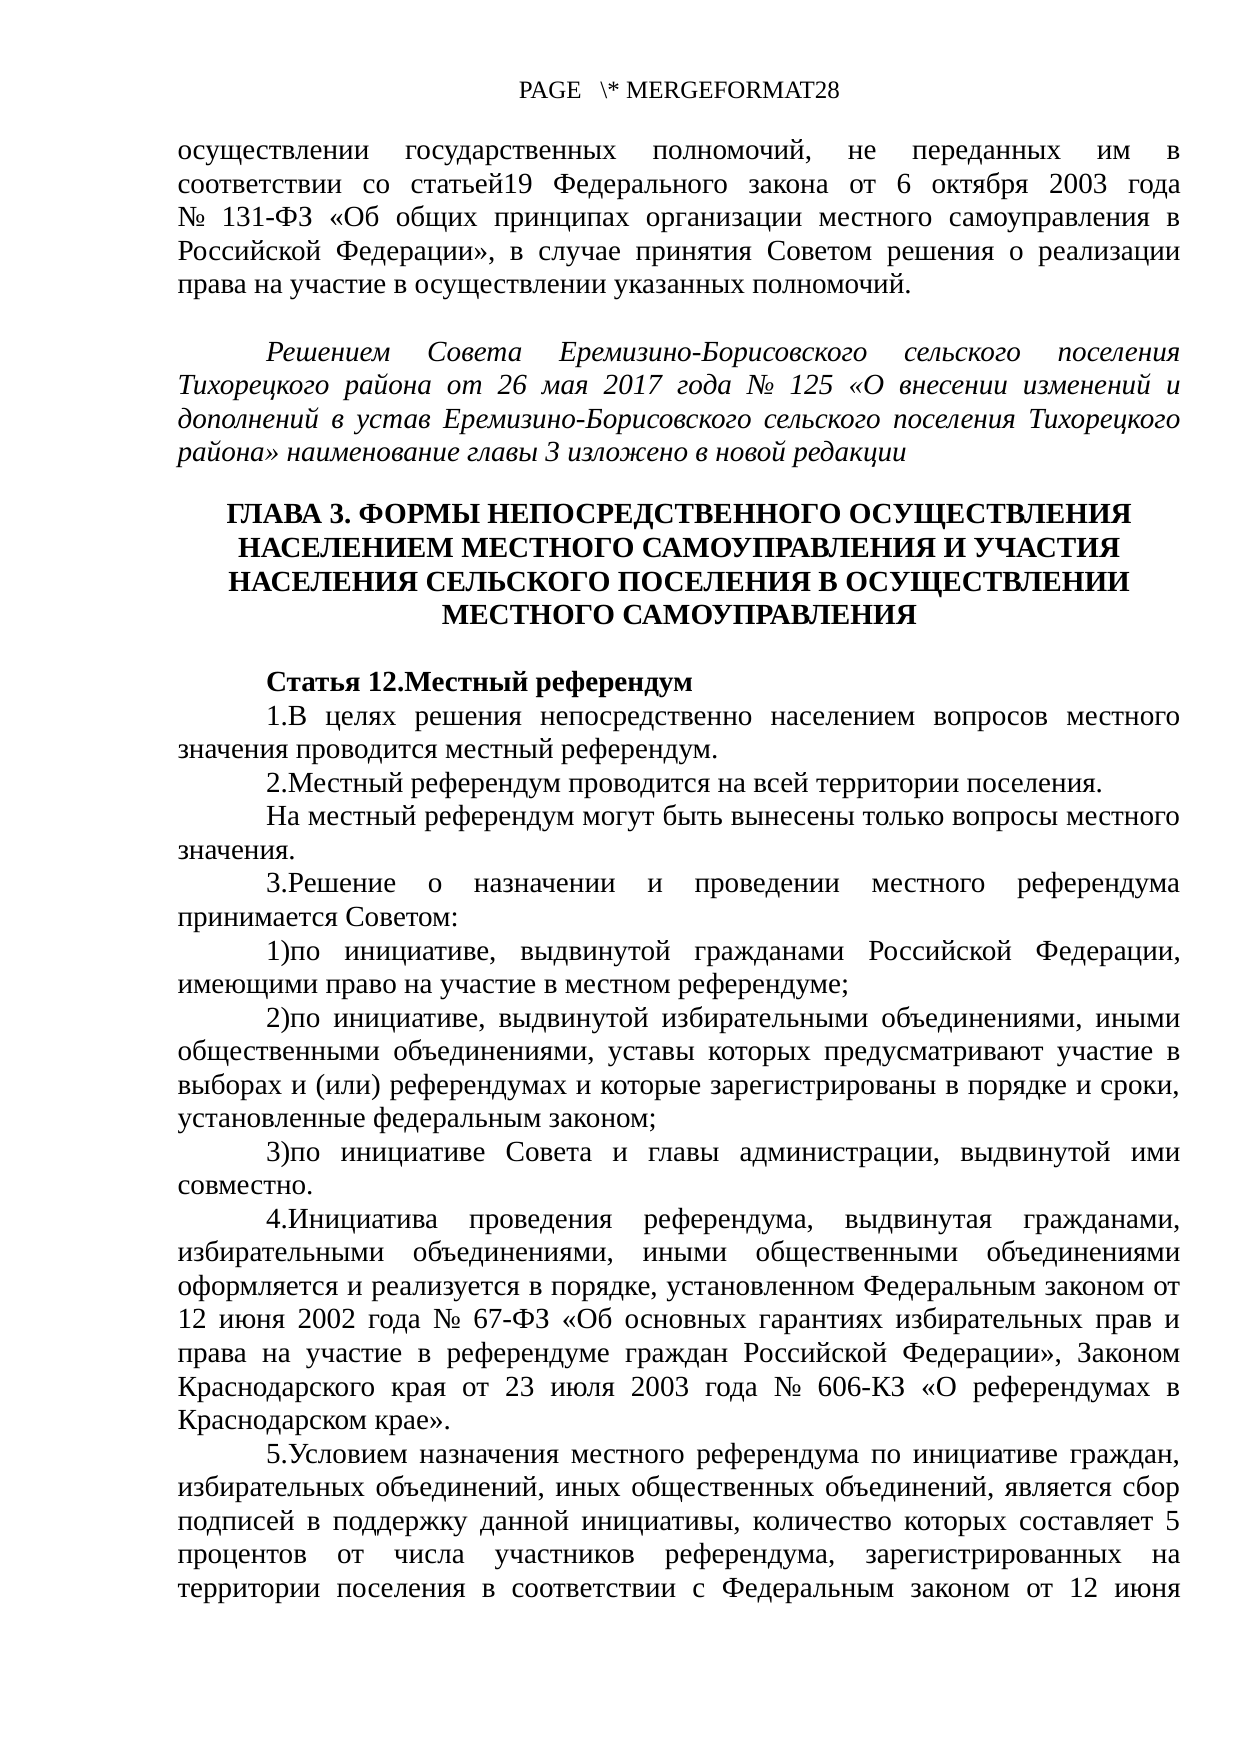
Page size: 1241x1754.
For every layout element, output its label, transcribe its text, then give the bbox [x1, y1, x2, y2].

subtitle ГЛАВА 3. ФОРМЫ НЕПОСРЕДСТВЕННОГО ОСУЩЕСТВЛЕНИЯ НАСЕЛЕНИЕМ местноГО самоуправлениЯ и УчастиЯ населения СЕЛЬСКОГО поселения в осуществлении местного самоуправления [177, 497, 1181, 631]
text 4.Инициатива проведения референдума, выдвинутая гражданами, избирательными объединениями, иными общественными объединениями оформляется и реализуется в порядке, установленном Федеральным законом от 12 июня 2002 года № 67-ФЗ «Об основных гарантиях избирательных прав и права на участие в референдуме граждан Российской Федерации», Законом Краснодарского края от 23 июля 2003 года № 606-КЗ «О референдумах в Краснодарском крае». [177, 1201, 1181, 1436]
text 3)по инициативе Совета и главы администрации, выдвинутой ими совместно. [177, 1134, 1181, 1201]
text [177, 1436, 1181, 1603]
text 2.Местный референдум проводится на всей территории поселения. [177, 765, 1181, 798]
text 1.В целях решения непосредственно населением вопросов местного значения проводится местный референдум. [177, 698, 1181, 765]
text Статья 12.Местный референдум [177, 664, 1181, 698]
text 3.Решение о назначении и проведении местного референдума принимается Советом: [177, 866, 1181, 933]
text 1)по инициативе, выдвинутой гражданами Российской Федерации, имеющими право на участие в местном референдуме; [177, 933, 1181, 1000]
text 2)по инициативе, выдвинутой избирательными объединениями, иными общественными объединениями, уставы которых предусматривают участие в выборах и (или) референдумах и которые зарегистрированы в порядке и сроки, установленные федеральным законом; [177, 1000, 1181, 1134]
text На местный референдум могут быть вынесены только вопросы местного значения. [177, 798, 1181, 866]
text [177, 132, 1181, 300]
text Решением Совета Еремизино-Борисовского сельского поселения Тихорецкого района от 26 мая 2017 года № 125 «О внесении изменений и дополнений в устав Еремизино-Борисовского сельского поселения Тихорецкого района» наименование главы 3 изложено в новой редакции [177, 334, 1181, 468]
